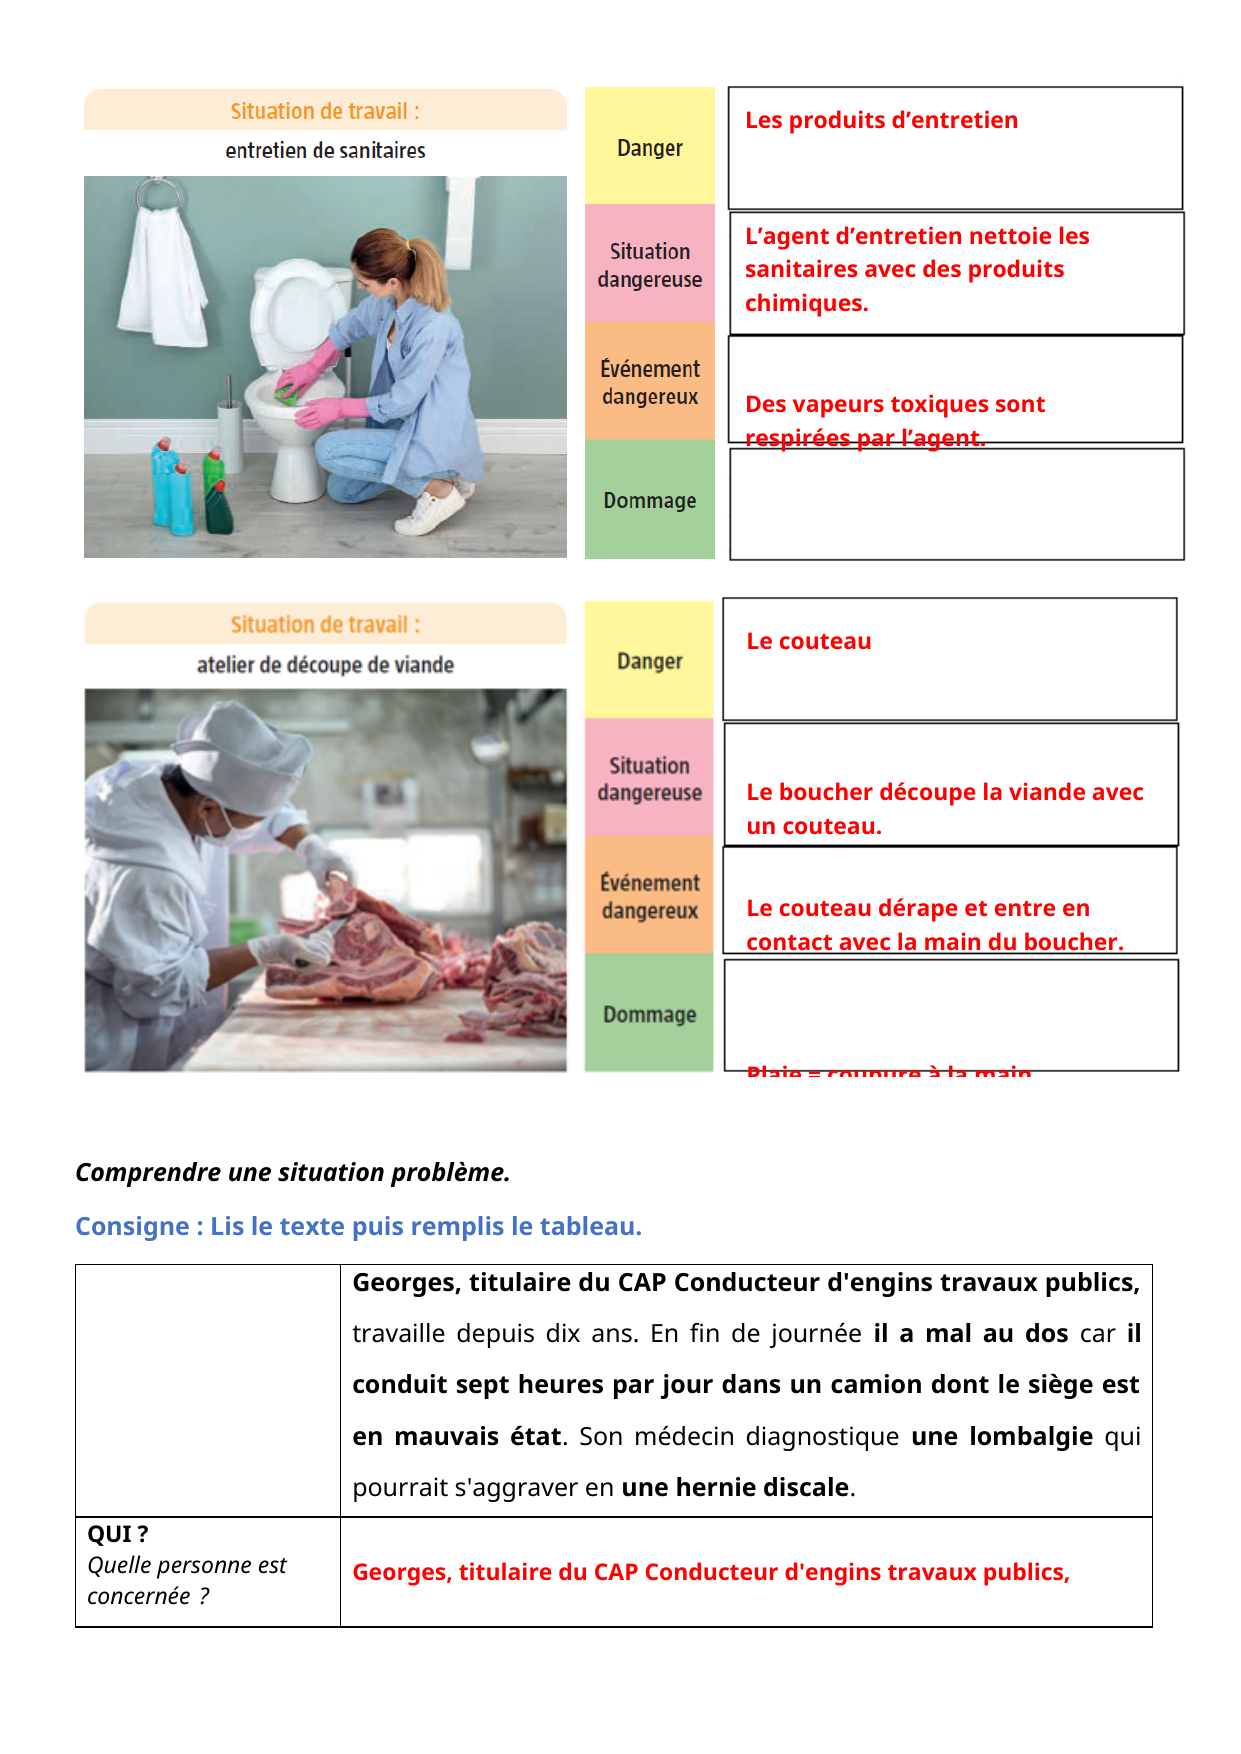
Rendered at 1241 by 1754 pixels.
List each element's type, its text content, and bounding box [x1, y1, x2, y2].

text Consigne : Lis le texte puis remplis le tableau. [75, 1208, 1165, 1242]
table_header Georges, titulaire du CAP Conducteur d'engins travaux publics, travaille depuis dix ans. En fin de journée il a mal au dos car il conduit sept heures par jour dans un camion dont le siège est en mauvais état. Son médecin diagnostique une lombalgie qui pourrait s'aggraver en une hernie discale. [341, 1265, 1152, 1516]
table_cell Georges, titulaire du CAP Conducteur d'engins travaux publics, [341, 1518, 1152, 1626]
text Comprendre une situation problème. [75, 1155, 1165, 1189]
table_header [76, 1265, 340, 1516]
table_cell QUI ? Quelle personne est concernée ? [76, 1518, 340, 1626]
picture [75, 586, 1200, 1083]
picture [75, 75, 1206, 572]
